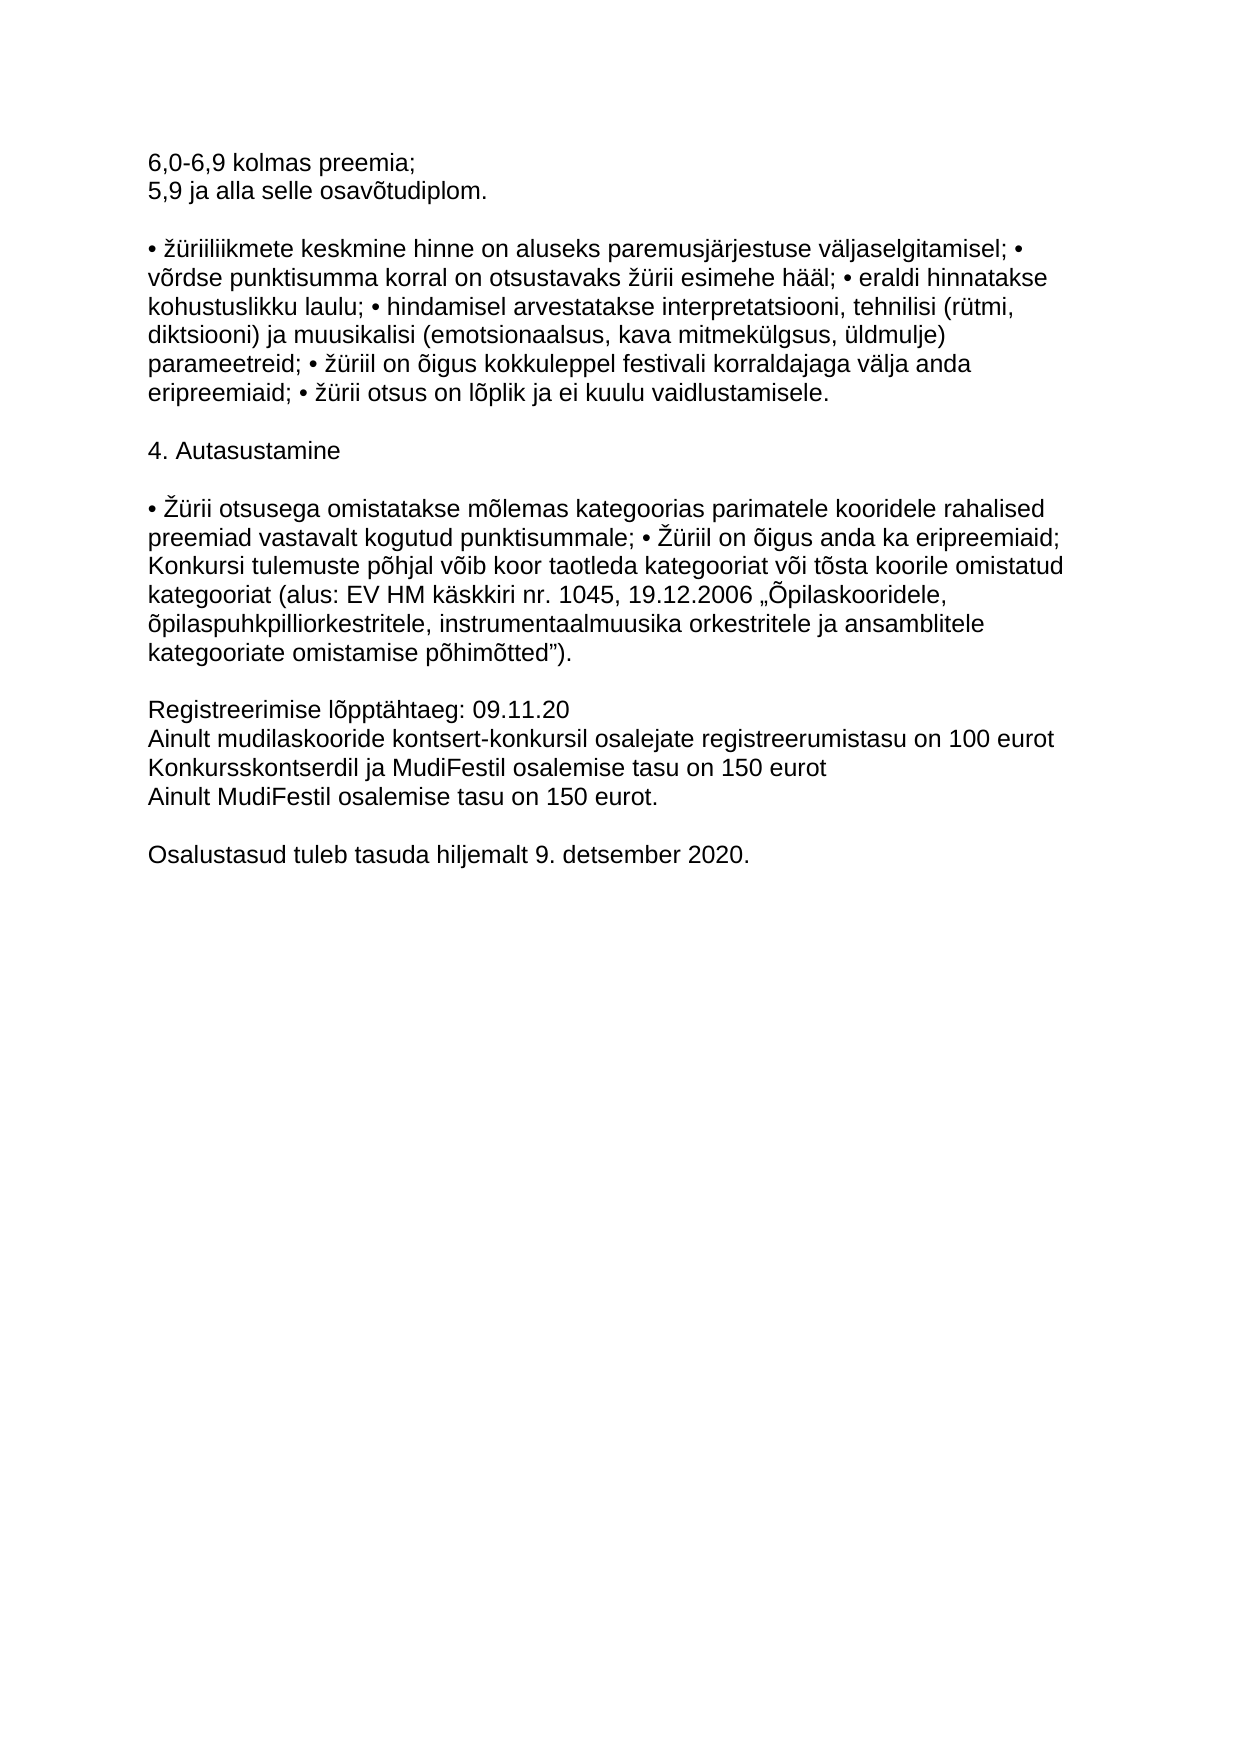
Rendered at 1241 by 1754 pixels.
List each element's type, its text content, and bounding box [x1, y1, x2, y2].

text Registreerimise lõpptähtaeg: 09.11.20 Ainult mudilaskooride kontsert-konkursil osalejate registreerumistasu on 100 eurot Konkursskontserdil ja MudiFestil osalemise tasu on 150 eurot Ainult MudiFestil osalemise tasu on 150 eurot. [148, 696, 1093, 811]
text • žüriiliikmete keskmine hinne on aluseks paremusjärjestuse väljaselgitamisel; • võrdse punktisumma korral on otsustavaks žürii esimehe hääl; • eraldi hinnatakse kohustuslikku laulu; • hindamisel arvestatakse interpretatsiooni, tehnilisi (rütmi, diktsiooni) ja muusikalisi (emotsionaalsus, kava mitmekülgsus, üldmulje) parameetreid; • žüriil on õigus kokkuleppel festivali korraldajaga välja anda eripreemiaid; • žürii otsus on lõplik ja ei kuulu vaidlustamisele. [148, 234, 1093, 407]
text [148, 148, 1093, 205]
text • Žürii otsusega omistatakse mõlemas kategoorias parimatele kooridele rahalised preemiad vastavalt kogutud punktisummale; • Žüriil on õigus anda ka eripreemiaid; Konkursi tulemuste põhjal võib koor taotleda kategooriat või tõsta koorile omistatud kategooriat (alus: EV HM käskkiri nr. 1045, 19.12.2006 „Õpilaskooridele, õpilaspuhkpilliorkestritele, instrumentaalmuusika orkestritele ja ansamblitele kategooriate omistamise põhimõtted”). [148, 494, 1093, 666]
text 4. Autasustamine [148, 436, 1093, 465]
text Osalustasud tuleb tasuda hiljemalt 9. detsember 2020. [148, 840, 1093, 926]
